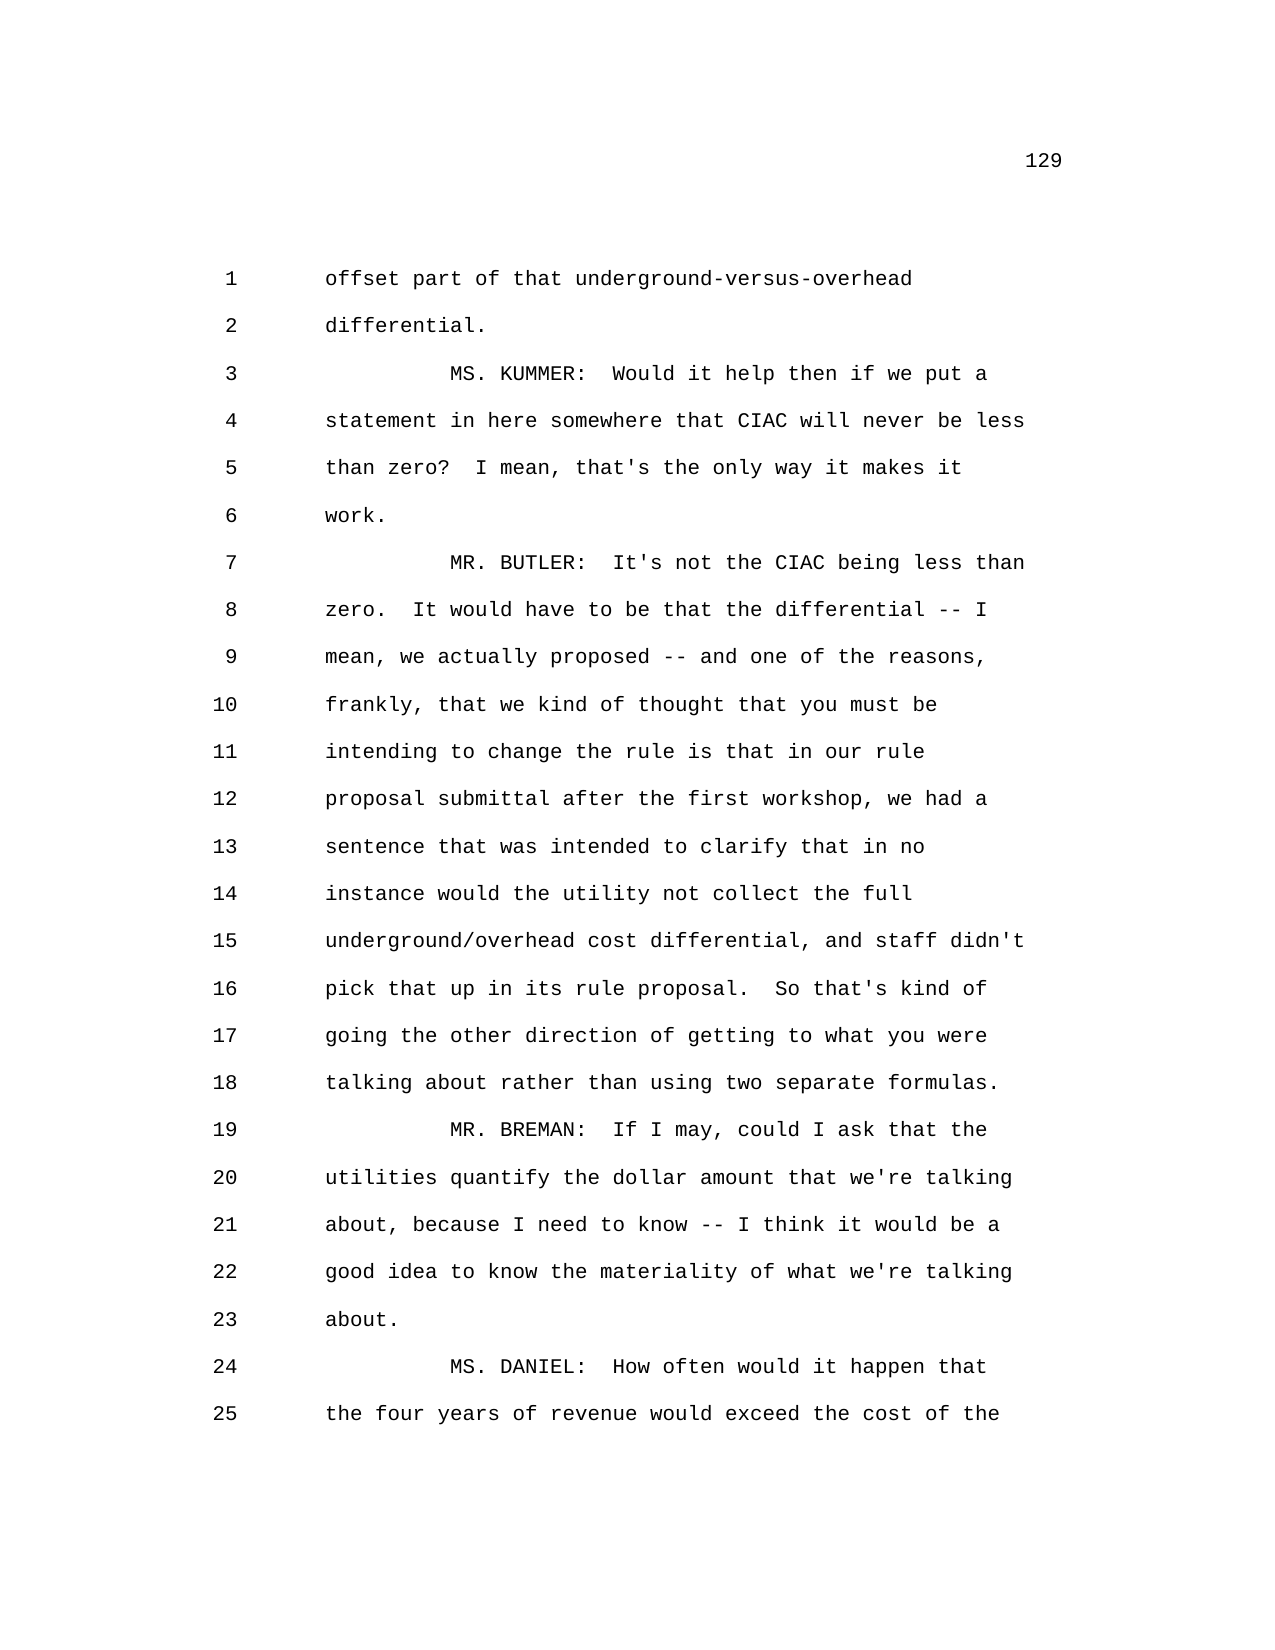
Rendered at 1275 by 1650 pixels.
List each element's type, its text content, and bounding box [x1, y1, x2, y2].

text 23 about. [137, 1309, 1138, 1332]
text 16 pick that up in its rule proposal. So that's kind of [137, 978, 1138, 1001]
text 2 differential. [137, 316, 1138, 339]
text 17 going the other direction of getting to what you were [137, 1025, 1138, 1048]
text 12 proposal submittal after the first workshop, we had a [137, 788, 1138, 812]
text 21 about, because I need to know -- I think it would be a [137, 1214, 1138, 1238]
text 19 MR. BREMAN: If I may, could I ask that the [137, 1119, 1138, 1143]
text 15 underground/overhead cost differential, and staff didn't [137, 930, 1138, 954]
text 129 [137, 150, 1138, 174]
text 13 sentence that was intended to clarify that in no [137, 836, 1138, 859]
text 10 frankly, that we kind of thought that you must be [137, 694, 1138, 717]
text 22 good idea to know the materiality of what we're talking [137, 1261, 1138, 1285]
text 1 offset part of that underground-versus-overhead [137, 268, 1138, 292]
text 14 instance would the utility not collect the full [137, 883, 1138, 907]
text 25 the four years of revenue would exceed the cost of the [137, 1403, 1138, 1427]
text 7 MR. BUTLER: It's not the CIAC being less than [137, 552, 1138, 576]
text 20 utilities quantify the dollar amount that we're talking [137, 1167, 1138, 1190]
text 11 intending to change the rule is that in our rule [137, 741, 1138, 765]
text 18 talking about rather than using two separate formulas. [137, 1072, 1138, 1096]
text 3 MS. KUMMER: Would it help then if we put a [137, 363, 1138, 386]
text 5 than zero? I mean, that's the only way it makes it [137, 457, 1138, 481]
text 4 statement in here somewhere that CIAC will never be less [137, 410, 1138, 434]
text 9 mean, we actually proposed -- and one of the reasons, [137, 647, 1138, 670]
text 24 MS. DANIEL: How often would it happen that [137, 1356, 1138, 1379]
text 6 work. [137, 505, 1138, 528]
text 8 zero. It would have to be that the differential -- I [137, 599, 1138, 623]
